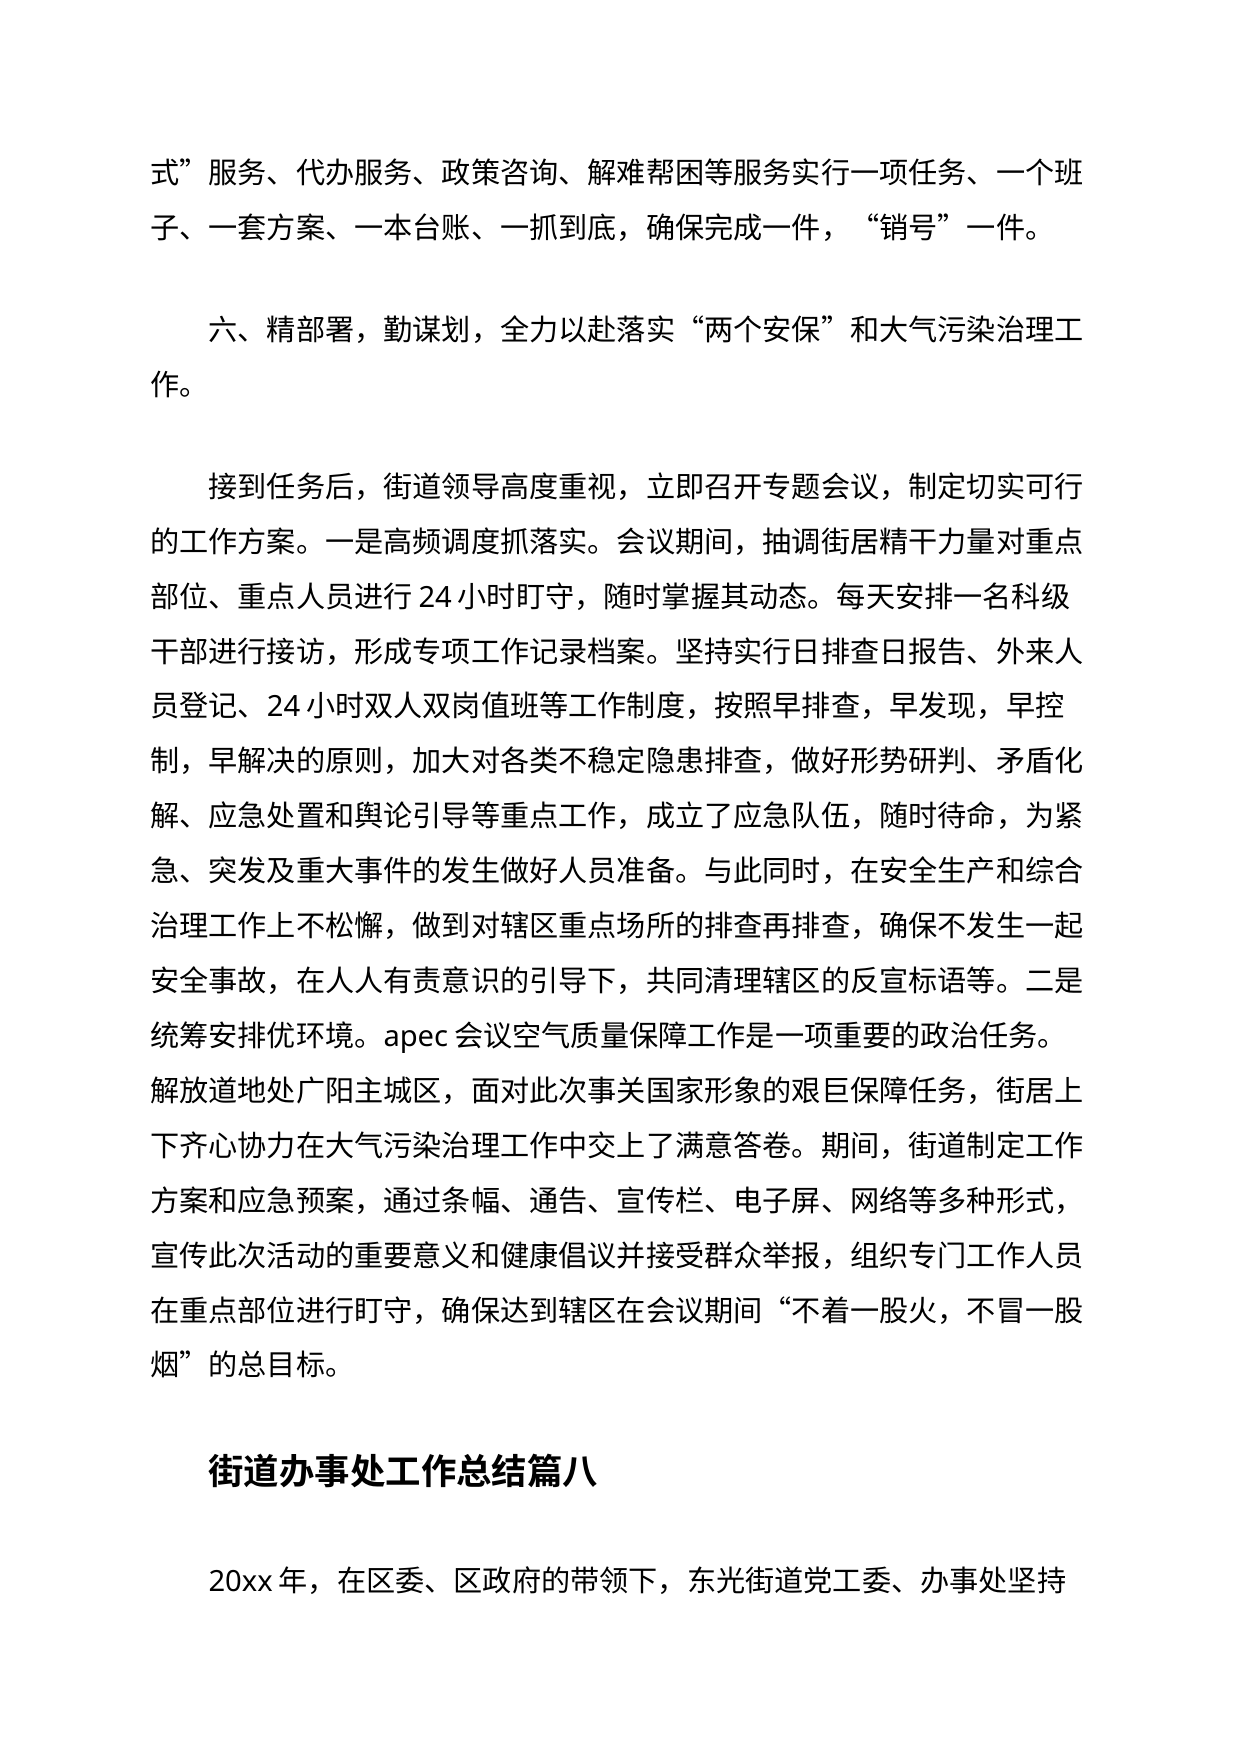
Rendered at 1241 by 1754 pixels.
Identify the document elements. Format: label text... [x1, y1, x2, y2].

text 接到任务后，街道领导高度重视，立即召开专题会议，制定切实可行的工作方案。一是高频调度抓落实。会议期间，抽调街居精干力量对重点部位、重点人员进行24小时盯守，随时掌握其动态。每天安排一名科级干部进行接访，形成专项工作记录档案。坚持实行日排查日报告、外来人员登记、24小时双人双岗值班等工作制度，按照早排查，早发现，早控制，早解决的原则，加大对各类不稳定隐患排查，做好形势研判、矛盾化解、应急处置和舆论引导等重点工作，成立了应急队伍，随时待命，为紧急、突发及重大事件的发生做好人员准备。与此同时，在安全生产和综合治理工作上不松懈，做到对辖区重点场所的排查再排查，确保不发生一起安全事故，在人人有责意识的引导下，共同清理辖区的反宣标语等。二是统筹安排优环境。apec会议空气质量保障工作是一项重要的政治任务。解放道地处广阳主城区，面对此次事关国家形象的艰巨保障任务，街居上下齐心协力在大气污染治理工作中交上了满意答卷。期间，街道制定工作方案和应急预案，通过条幅、通告、宣传栏、电子屏、网络等多种形式，宣传此次活动的重要意义和健康倡议并接受群众举报，组织专门工作人员在重点部位进行盯守，确保达到辖区在会议期间“不着一股火，不冒一股烟”的总目标。 [150, 463, 1090, 1384]
text 六、精部署，勤谋划，全力以赴落实“两个安保”和大气污染治理工作。 [150, 307, 1090, 404]
text 街道办事处工作总结篇八 [150, 1444, 1090, 1495]
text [150, 150, 1090, 247]
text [150, 1557, 1090, 1599]
